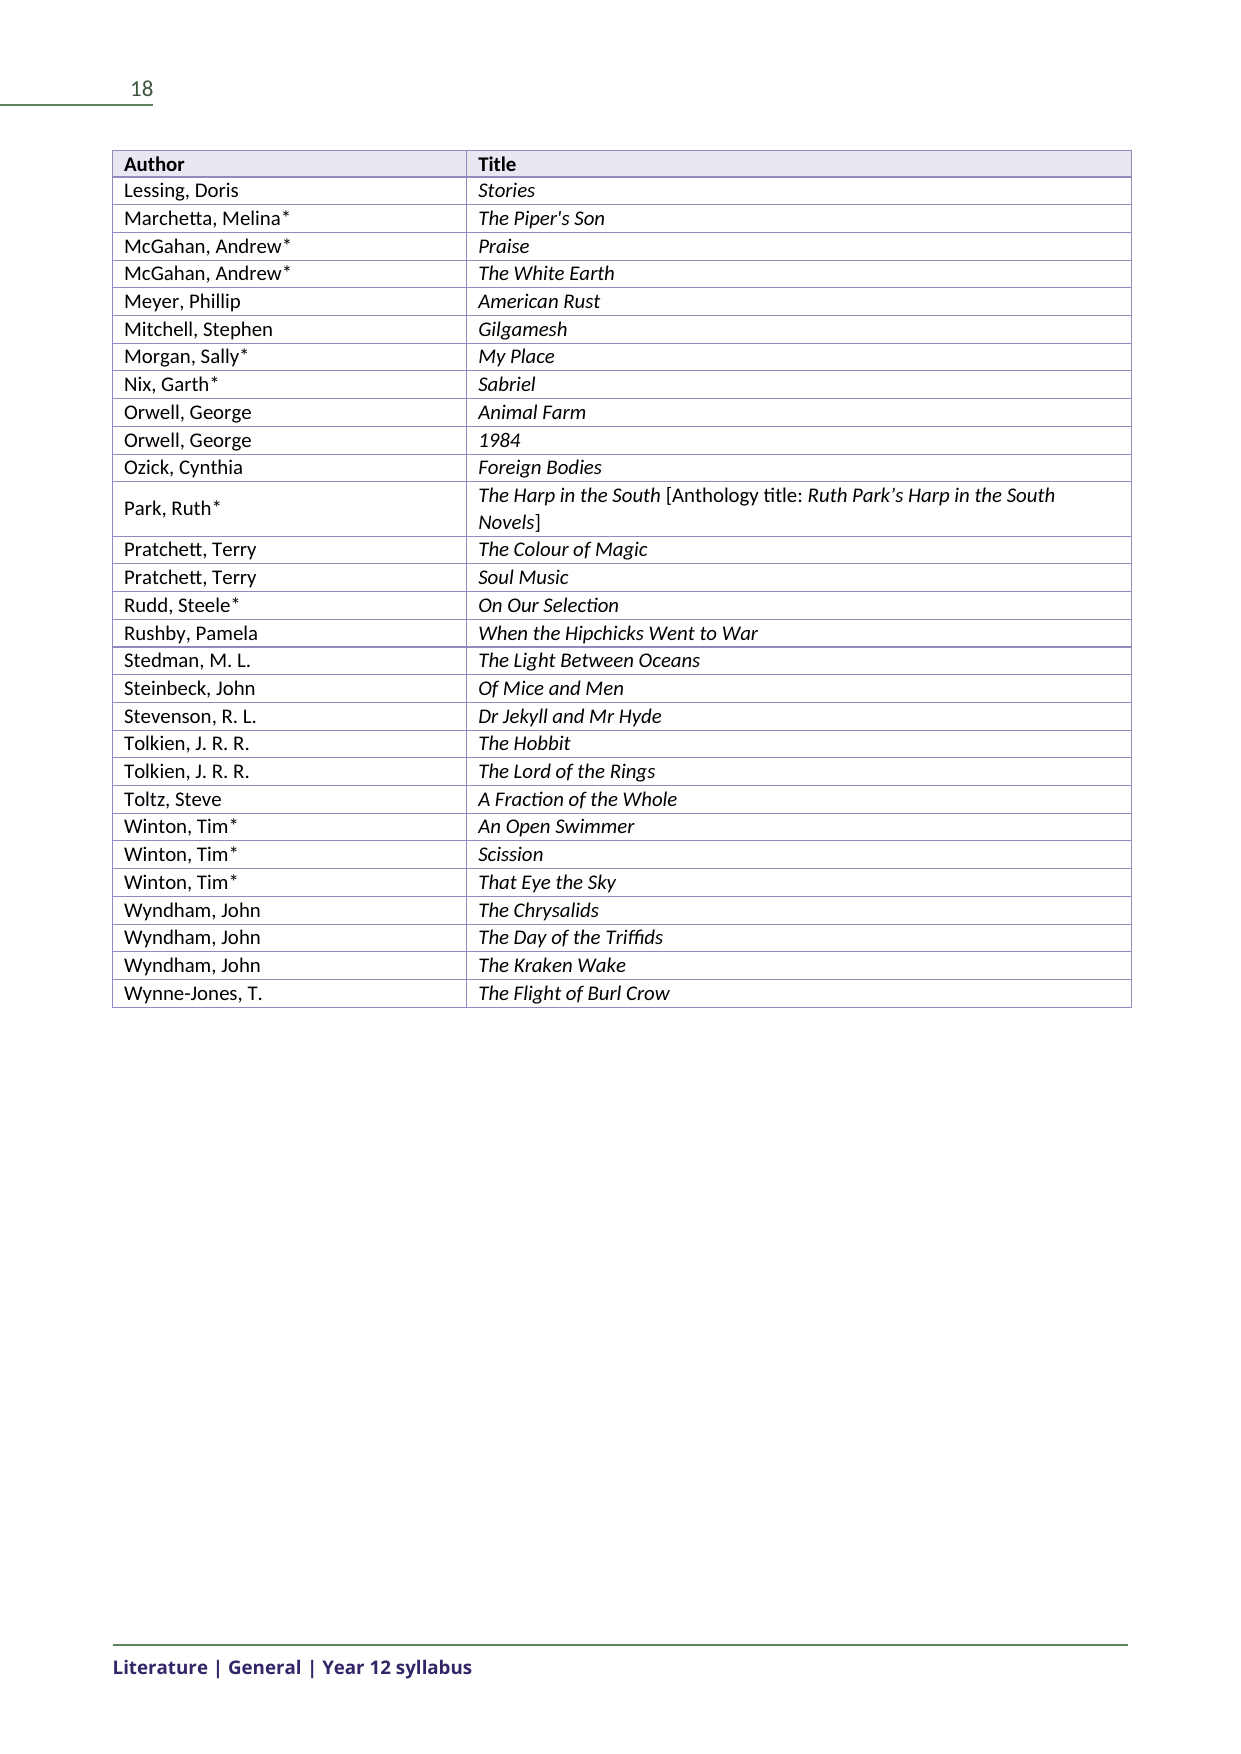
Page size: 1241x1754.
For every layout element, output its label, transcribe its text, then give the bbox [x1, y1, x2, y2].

table_cell Meyer, Phillip [113, 288, 466, 315]
table_cell Mitchell, Stephen [113, 316, 466, 343]
table_cell Winton, Tim* [113, 841, 466, 868]
table_cell When the Hipchicks Went to War [467, 620, 1131, 646]
table_header Author [113, 151, 466, 176]
table_cell Gilgamesh [467, 316, 1131, 343]
table_cell A Fraction of the Whole [467, 786, 1131, 813]
table_cell The Piper's Son [467, 205, 1131, 232]
table_cell Winton, Tim* [113, 814, 466, 840]
table_cell The Light Between Oceans [467, 648, 1131, 674]
table_cell Stories [467, 178, 1131, 204]
table_cell Pratchett, Terry [113, 537, 466, 563]
table_cell Orwell, George [113, 399, 466, 426]
table_cell Ozick, Cynthia [113, 455, 466, 481]
table_cell Steinbeck, John [113, 675, 466, 702]
table_cell The Kraken Wake [467, 952, 1131, 979]
table_cell Winton, Tim* [113, 869, 466, 896]
table_cell Tolkien, J. R. R. [113, 731, 466, 757]
table_cell The Flight of Burl Crow [467, 980, 1131, 1007]
table_cell Wyndham, John [113, 952, 466, 979]
table_cell My Place [467, 344, 1131, 370]
table_cell Rudd, Steele* [113, 592, 466, 619]
table_cell The Chrysalids [467, 897, 1131, 923]
table_cell That Eye the Sky [467, 869, 1131, 896]
table_cell Tolkien, J. R. R. [113, 758, 466, 785]
table_cell On Our Selection [467, 592, 1131, 619]
table_cell Praise [467, 233, 1131, 259]
table_cell Soul Music [467, 564, 1131, 591]
table_cell Wynne-Jones, T. [113, 980, 466, 1007]
table_cell Rushby, Pamela [113, 620, 466, 646]
table_cell Wyndham, John [113, 897, 466, 923]
table_cell Sabriel [467, 371, 1131, 398]
table_cell Pratchett, Terry [113, 564, 466, 591]
table_cell Marchetta, Melina* [113, 205, 466, 232]
table_cell American Rust [467, 288, 1131, 315]
table_cell The Harp in the South [Anthology title: Ruth Park’s Harp in the South Novels] [467, 482, 1131, 536]
table_cell The Lord of the Rings [467, 758, 1131, 785]
table_cell An Open Swimmer [467, 814, 1131, 840]
table_cell Of Mice and Men [467, 675, 1131, 702]
table_cell Wyndham, John [113, 925, 466, 951]
table_cell Morgan, Sally* [113, 344, 466, 370]
table_cell The Hobbit [467, 731, 1131, 757]
table_cell Animal Farm [467, 399, 1131, 426]
table_header Title [467, 151, 1131, 176]
table_cell McGahan, Andrew* [113, 261, 466, 287]
table_cell Stevenson, R. L. [113, 703, 466, 729]
table_cell The Day of the Triffids [467, 925, 1131, 951]
table_cell The White Earth [467, 261, 1131, 287]
table_cell Stedman, M. L. [113, 648, 466, 674]
table_cell Scission [467, 841, 1131, 868]
table_cell The Colour of Magic [467, 537, 1131, 563]
table_cell Nix, Garth* [113, 371, 466, 398]
table_cell Orwell, George [113, 427, 466, 453]
table_cell Toltz, Steve [113, 786, 466, 813]
table_cell Lessing, Doris [113, 178, 466, 204]
table_cell Dr Jekyll and Mr Hyde [467, 703, 1131, 729]
table_cell 1984 [467, 427, 1131, 453]
table_cell Park, Ruth* [113, 482, 466, 536]
table_cell McGahan, Andrew* [113, 233, 466, 259]
table_cell Foreign Bodies [467, 455, 1131, 481]
